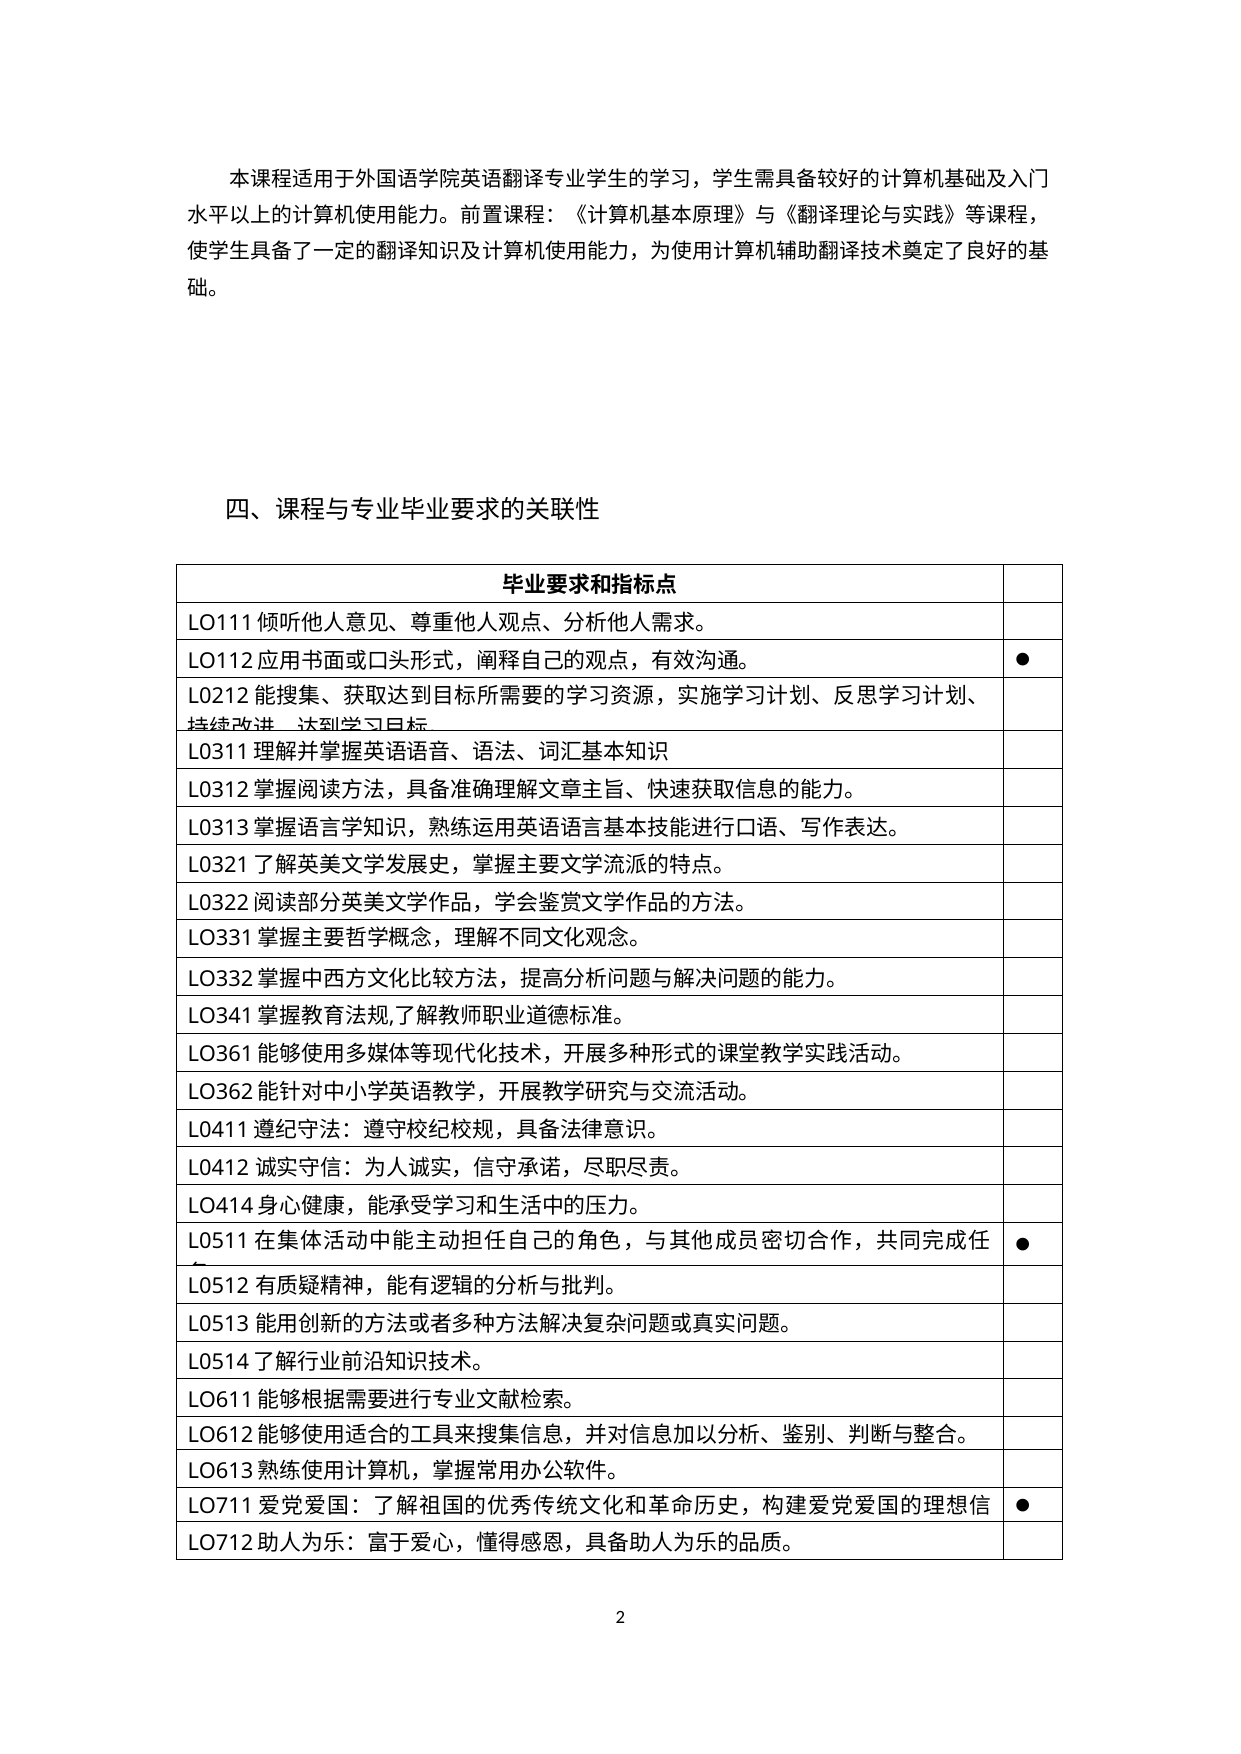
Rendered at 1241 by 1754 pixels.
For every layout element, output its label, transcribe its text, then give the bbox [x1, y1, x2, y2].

table_cell LO341掌握教育法规,了解教师职业道德标准。 [177, 996, 1003, 1033]
table_header 毕业要求和指标点 [177, 565, 1003, 602]
table_cell LO712助人为乐：富于爱心，懂得感恩，具备助人为乐的品质。 [177, 1522, 1003, 1559]
table_cell [1004, 1110, 1062, 1146]
table_cell [1004, 769, 1062, 806]
table_cell [1004, 1147, 1062, 1184]
table_cell [1004, 1488, 1062, 1521]
table_cell [1004, 1342, 1062, 1378]
table_cell L0311理解并掌握英语语音、语法、词汇基本知识 [177, 731, 1003, 768]
table_cell LO414身心健康，能承受学习和生活中的压力。 [177, 1185, 1003, 1222]
table_cell L0322阅读部分英美文学作品，学会鉴赏文学作品的方法。 [177, 883, 1003, 919]
table_cell LO611能够根据需要进行专业文献检索。 [177, 1379, 1003, 1416]
table_cell LO332掌握中西方文化比较方法，提高分析问题与解决问题的能力。 [177, 958, 1003, 995]
table_cell [1004, 996, 1062, 1033]
table_cell L0512 有质疑精神，能有逻辑的分析与批判。 [177, 1266, 1003, 1303]
table_cell [1004, 1379, 1062, 1416]
table_cell L0511在集体活动中能主动担任自己的角色，与其他成员密切合作，共同完成任务。 [177, 1223, 1003, 1265]
table_cell LO711爱党爱国：了解祖国的优秀传统文化和革命历史，构建爱党爱国的理想信念。 [177, 1488, 1003, 1521]
table_cell [1004, 1304, 1062, 1341]
table_cell LO112应用书面或口头形式，阐释自己的观点，有效沟通。 [177, 640, 1003, 677]
table_cell [1004, 1450, 1062, 1487]
table_cell L0513 能用创新的方法或者多种方法解决复杂问题或真实问题。 [177, 1304, 1003, 1341]
table_cell [1004, 1522, 1062, 1559]
table_cell [1004, 640, 1062, 677]
table_cell [1004, 958, 1062, 995]
table_cell L0312掌握阅读方法，具备准确理解文章主旨、快速获取信息的能力。 [177, 769, 1003, 806]
text 本课程适用于外国语学院英语翻译专业学生的学习，学生需具备较好的计算机基础及入门水平以上的计算机使用能力。前置课程：《计算机基本原理》与《翻译理论与实践》等课程，使学生具备了一定的翻译知识及计算机使用能力，为使用计算机辅助翻译技术奠定了良好的基础。 [187, 162, 1053, 301]
table_cell [1004, 920, 1062, 957]
table_cell LO362能针对中小学英语教学，开展教学研究与交流活动。 [177, 1072, 1003, 1108]
table_cell [1004, 1072, 1062, 1108]
table_cell [1004, 1266, 1062, 1303]
table_cell [1004, 1034, 1062, 1071]
table_cell L0321了解英美文学发展史，掌握主要文学流派的特点。 [177, 845, 1003, 882]
table_cell LO613熟练使用计算机，掌握常用办公软件。 [177, 1450, 1003, 1487]
table_cell [1004, 678, 1062, 730]
table_cell LO361能够使用多媒体等现代化技术，开展多种形式的课堂教学实践活动。 [177, 1034, 1003, 1071]
table_cell [1004, 603, 1062, 639]
table_header [1004, 565, 1062, 602]
table_cell [1004, 1417, 1062, 1449]
table_cell [1004, 1185, 1062, 1222]
table_cell L0514了解行业前沿知识技术。 [177, 1342, 1003, 1378]
table_cell [1004, 807, 1062, 844]
table_cell [1004, 1223, 1062, 1265]
table_cell LO331掌握主要哲学概念，理解不同文化观念。 [177, 920, 1003, 957]
table_cell [1004, 731, 1062, 768]
table_cell [1004, 845, 1062, 882]
table_cell LO612能够使用适合的工具来搜集信息，并对信息加以分析、鉴别、判断与整合。 [177, 1417, 1003, 1449]
table_cell L0412 诚实守信：为人诚实，信守承诺，尽职尽责。 [177, 1147, 1003, 1184]
table_cell LO111倾听他人意见、尊重他人观点、分析他人需求。 [177, 603, 1003, 639]
list 课程与专业毕业要求的关联性 [187, 475, 1053, 540]
table_cell L0313掌握语言学知识，熟练运用英语语言基本技能进行口语、写作表达。 [177, 807, 1003, 844]
table_cell L0212能搜集、获取达到目标所需要的学习资源，实施学习计划、反思学习计划、持续改进，达到学习目标。 [177, 678, 1003, 730]
table_cell L0411遵纪守法：遵守校纪校规，具备法律意识。 [177, 1110, 1003, 1146]
table_cell [1004, 883, 1062, 919]
